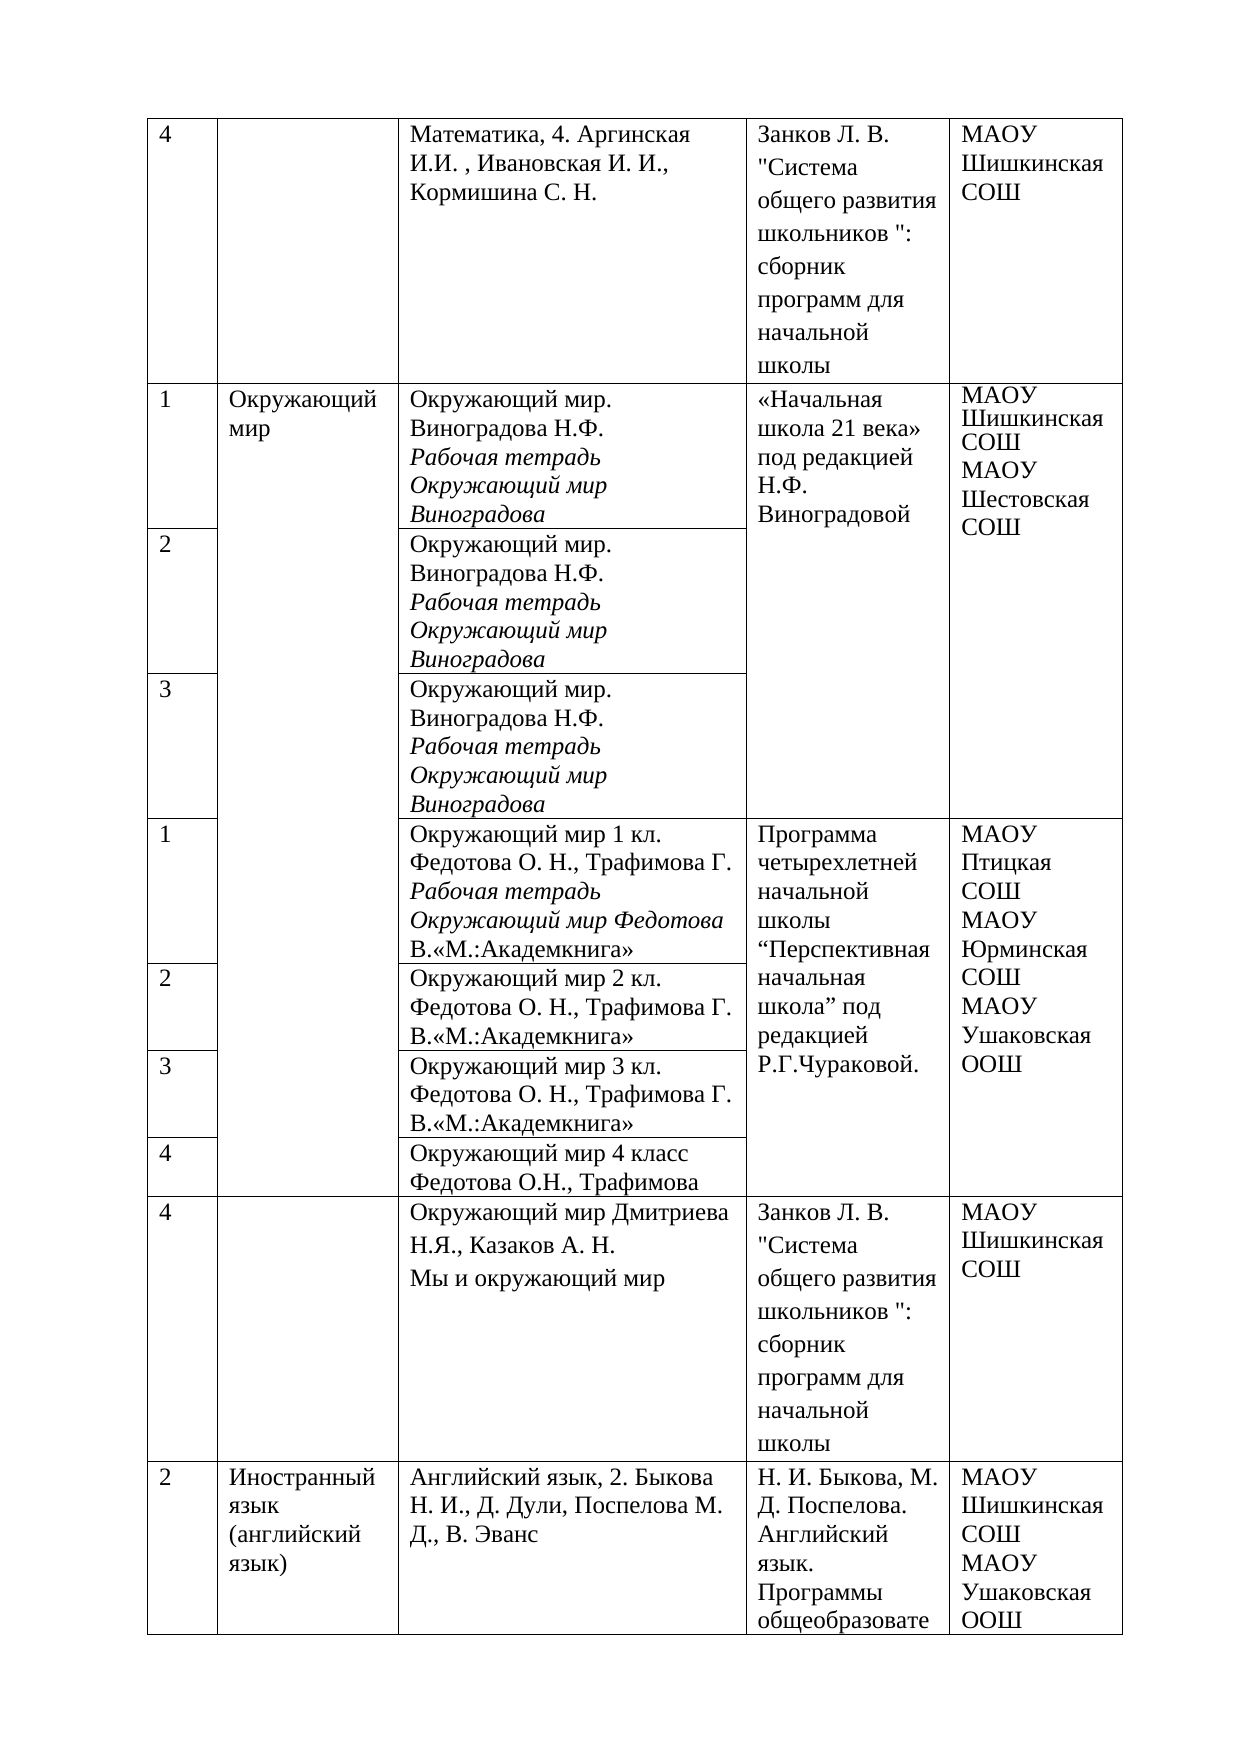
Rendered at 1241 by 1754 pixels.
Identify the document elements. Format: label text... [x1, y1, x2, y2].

table_cell Программа четырехлетней начальной школы “Перспективная начальная школа” под редакцией Р.Г.Чураковой. [747, 819, 949, 1196]
table_cell 2 [148, 1462, 217, 1634]
table_cell МАОУ Шишкинская СОШ МАОУ Шестовская СОШ [950, 384, 1122, 818]
table_cell 4 [148, 1138, 217, 1196]
table_cell Окружающий мир. Виноградова Н.Ф. Рабочая тетрадь Окружающий мир Виноградова [399, 384, 746, 528]
table_cell МАОУ Птицкая СОШ МАОУ Юрминская СОШ МАОУ Ушаковская ООШ [950, 819, 1122, 1196]
table_cell Занков Л. В. "Система общего развития школьников ": сборник программ для начальной школы [747, 1197, 949, 1461]
table_cell 1 [148, 819, 217, 962]
table_cell [218, 1197, 398, 1461]
table_cell Математика, 4. Аргинская И.И. , Ивановская И. И., Кормишина С. Н. [399, 119, 746, 383]
table_cell 2 [148, 964, 217, 1050]
table_cell «Начальная школа 21 века» под редакцией Н.Ф. Виноградовой [747, 384, 949, 818]
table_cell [218, 1462, 398, 1634]
table_cell Окружающий мир Дмитриева Н.Я., Казаков А. Н. Мы и окружающий мир [399, 1197, 746, 1461]
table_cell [399, 1462, 746, 1634]
table_cell Окружающий мир. Виноградова Н.Ф. Рабочая тетрадь Окружающий мир Виноградова [399, 529, 746, 673]
table_cell 1 [148, 384, 217, 528]
table_cell Окружающий мир 2 кл. Федотова О. Н., Трафимова Г. В.«М.:Академкнига» [399, 964, 746, 1050]
table_cell Окружающий мир [218, 384, 398, 1196]
table_cell Окружающий мир. Виноградова Н.Ф. Рабочая тетрадь Окружающий мир Виноградова [399, 674, 746, 818]
table_cell 3 [148, 1051, 217, 1137]
table_cell Окружающий мир 1 кл. Федотова О. Н., Трафимова Г. Рабочая тетрадь Окружающий мир Федотова В.«М.:Академкнига» [399, 819, 746, 962]
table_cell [950, 1462, 1122, 1634]
table_cell Занков Л. В. "Система общего развития школьников ": сборник программ для начальной школы [747, 119, 949, 383]
table_cell Окружающий мир 3 кл. Федотова О. Н., Трафимова Г. В.«М.:Академкнига» [399, 1051, 746, 1137]
table_cell Окружающий мир 4 класс Федотова О.Н., Трафимова [399, 1138, 746, 1196]
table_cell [747, 1462, 949, 1634]
table_cell МАОУ Шишкинская СОШ [950, 1197, 1122, 1461]
table_cell 3 [148, 674, 217, 818]
table_cell МАОУ Шишкинская СОШ [950, 119, 1122, 383]
table_cell 2 [148, 529, 217, 673]
table_cell 4 [148, 119, 217, 383]
table_cell 4 [148, 1197, 217, 1461]
